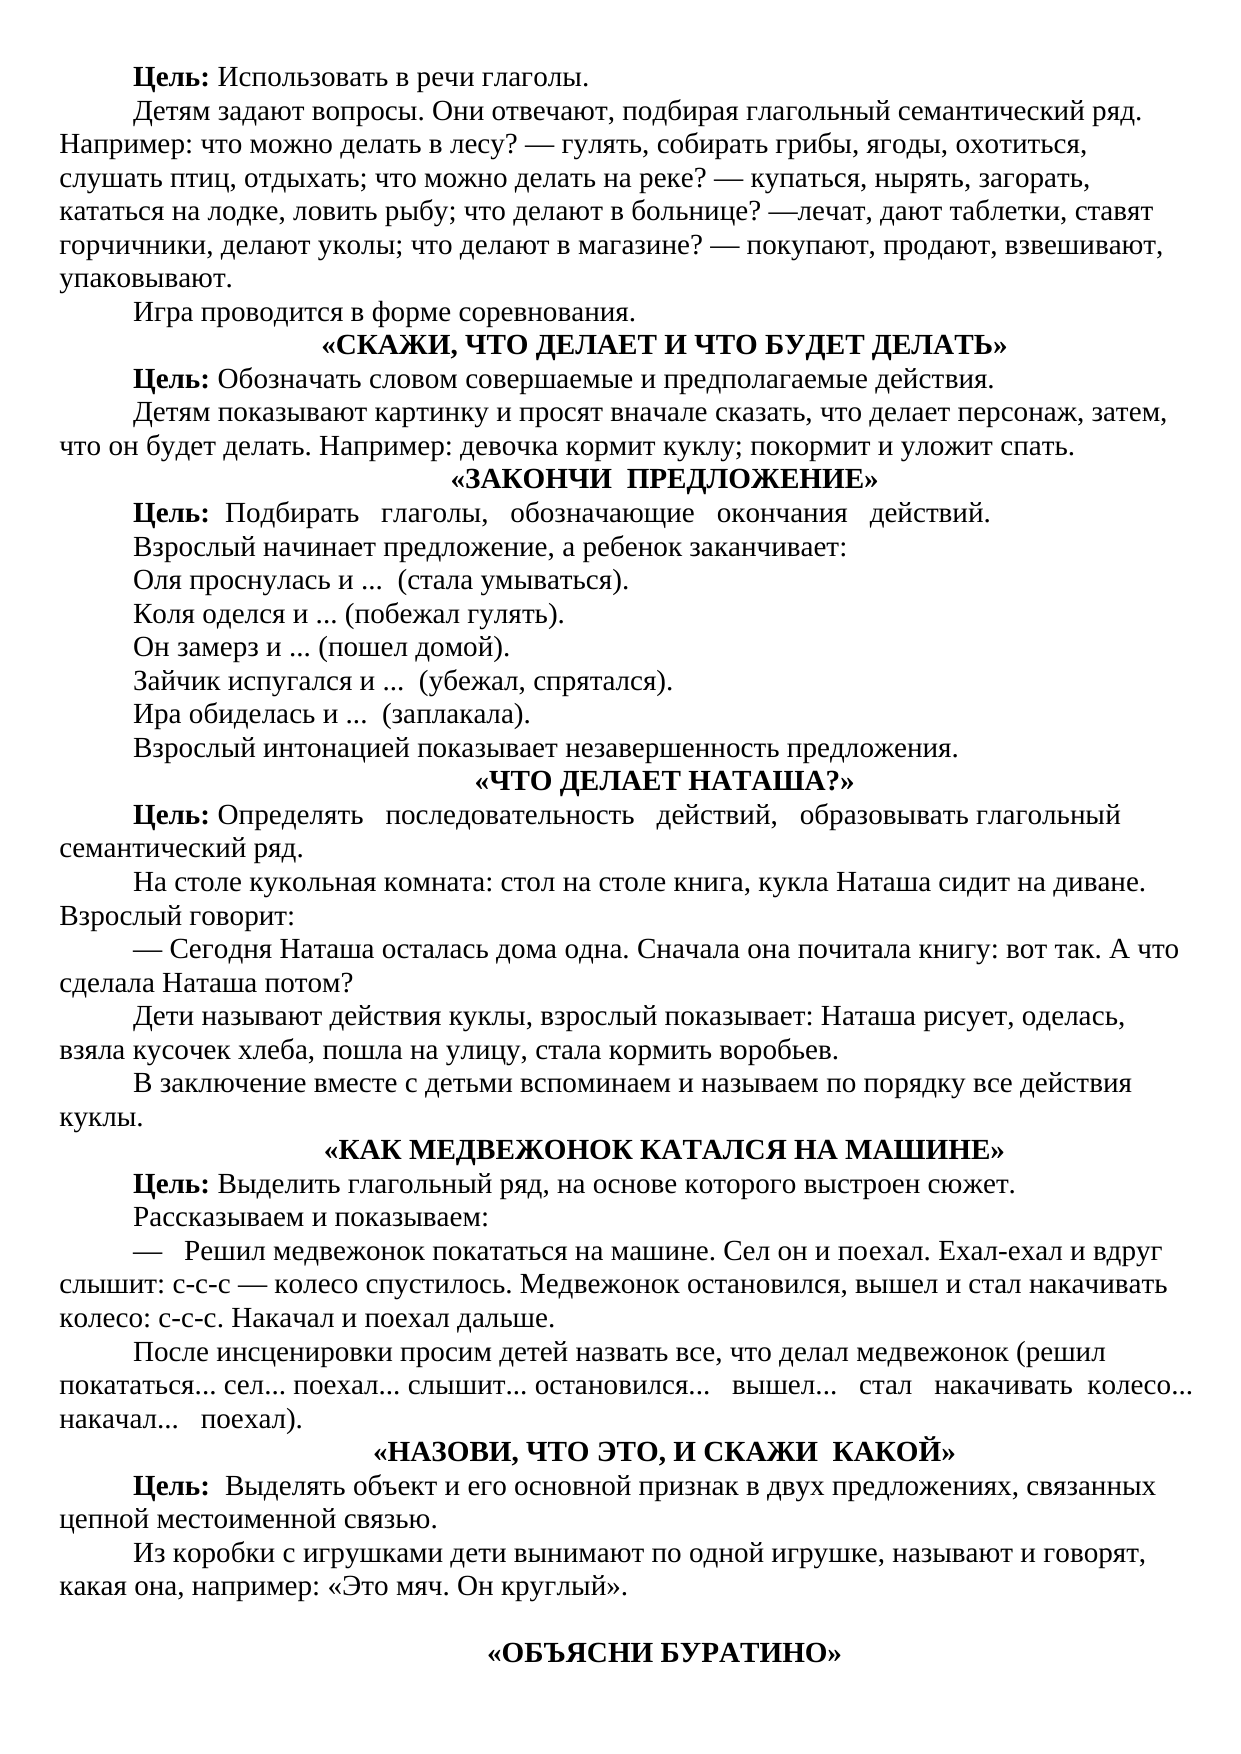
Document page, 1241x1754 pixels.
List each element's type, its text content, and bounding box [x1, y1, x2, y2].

text «НАЗОВИ, ЧТО ЭТО, И СКАЖИ КАКОЙ» [59, 1434, 1196, 1468]
text — Сегодня Наташа осталась дома одна. Сначала она почитала книгу: вот так. А что сделала Наташа потом? [59, 931, 1196, 998]
text Детям показывают картинку и просят вначале сказать, что делает персонаж, затем, что он будет делать. Например: девочка кормит куклу; покормит и уложит спать. [59, 394, 1196, 462]
text «ЧТО ДЕЛАЕТ НАТАША?» [59, 763, 1196, 797]
text На столе кукольная комната: стол на столе книга, кукла Наташа сидит на диване. Взрослый говорит: [59, 864, 1196, 931]
text Оля проснулась и ... (стала умываться). [59, 562, 1196, 596]
text Игра проводится в форме соревнования. [59, 294, 1196, 327]
text После инсценировки просим детей назвать все, что делал медвежонок (решил покататься... сел... поехал... слышит... остановился... вышел... стал накачивать колесо... накачал... поехал). [59, 1334, 1196, 1434]
text Взрослый начинает предложение, а ребенок заканчивает: [59, 529, 1196, 562]
text Коля оделся и ... (побежал гулять). [59, 596, 1196, 629]
text Рассказываем и показываем: [59, 1199, 1196, 1233]
text Дети называют действия куклы, взрослый показывает: Наташа рисует, оделась, взяла кусочек хлеба, пошла на улицу, стала кормить воробьев. [59, 998, 1196, 1065]
text Цель: Определять последовательность действий, образовывать глагольный семантический ряд. [59, 797, 1196, 864]
text Зайчик испугался и ... (убежал, спрятался). [59, 663, 1196, 696]
text Взрослый интонацией показывает незавершенность предложения. [59, 730, 1196, 763]
text «ОБЪЯСНИ БУРАТИНО» [59, 1636, 1196, 1669]
text Цель: Выделить глагольный ряд, на основе которого выстроен сюжет. [59, 1166, 1196, 1199]
text — Решил медвежонок покататься на машине. Сел он и поехал. Ехал-ехал и вдруг слышит: с-с-с — колесо спустилось. Медвежонок остановился, вышел и стал накачивать колесо: с-с-с. Накачал и поехал дальше. [59, 1233, 1196, 1334]
text В заключение вместе с детьми вспоминаем и называем по порядку все действия куклы. [59, 1065, 1196, 1132]
text Он замерз и ... (пошел домой). [59, 629, 1196, 663]
text Цель: Подбирать глаголы, обозначающие окончания действий. [59, 495, 1196, 529]
text Ира обиделась и ... (заплакала). [59, 696, 1196, 730]
text Детям задают вопросы. Они отвечают, подбирая глагольный семантический ряд. Например: что можно делать в лесу? — гулять, собирать грибы, ягоды, охотиться, слушать птиц, отдыхать; что можно делать на реке? — купаться, нырять, загорать, кататься на лодке, ловить рыбу; что делают в больнице? —лечат, дают таблетки, ставят горчичники, делают уколы; что делают в магазине? — покупают, продают, взвешивают, упаковывают. [59, 93, 1196, 294]
text Цель: Использовать в речи глаголы. [59, 59, 1196, 93]
text Цель: Выделять объект и его основной признак в двух предложениях, связанных цепной местоименной связью. [59, 1468, 1196, 1535]
text «КАК МЕДВЕЖОНОК КАТАЛСЯ НА МАШИНЕ» [59, 1132, 1196, 1166]
text Цель: Обозначать словом совершаемые и предполагаемые действия. [59, 361, 1196, 394]
text «СКАЖИ, ЧТО ДЕЛАЕТ И ЧТО БУДЕТ ДЕЛАТЬ» [59, 327, 1196, 361]
text «ЗАКОНЧИ ПРЕДЛОЖЕНИЕ» [59, 462, 1196, 495]
text Из коробки с игрушками дети вынимают по одной игрушке, называют и говорят, какая она, например: «Это мяч. Он круглый». [59, 1535, 1196, 1602]
